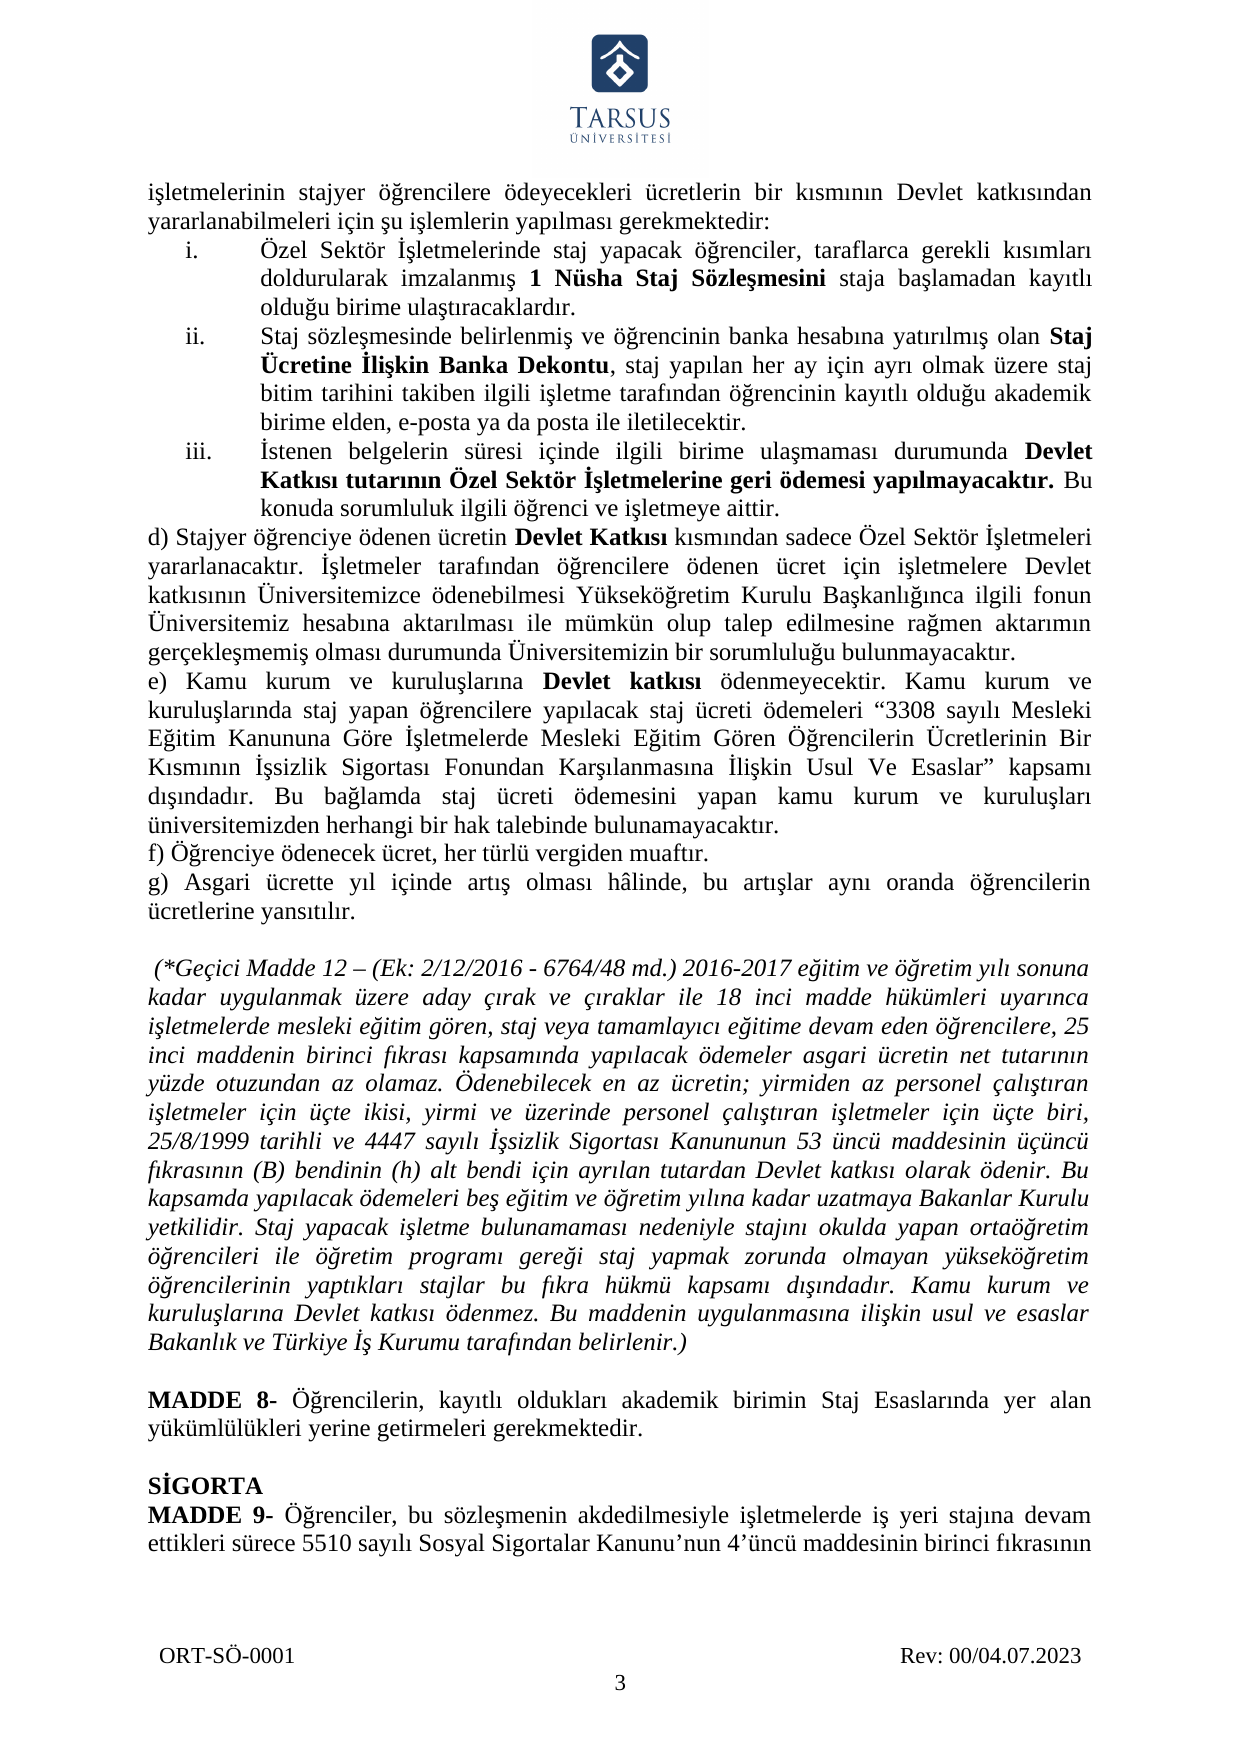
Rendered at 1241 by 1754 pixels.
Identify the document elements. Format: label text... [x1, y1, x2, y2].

text g) Asgari ücrette yıl içinde artış olması hâlinde, bu artışlar aynı oranda öğrencilerin ücretlerine yansıtılır. [148, 867, 1092, 925]
text e) Kamu kurum ve kuruluşlarına Devlet katkısı ödenmeyecektir. Kamu kurum ve kuruluşlarında staj yapan öğrencilere yapılacak staj ücreti ödemeleri “3308 sayılı Mesleki Eğitim Kanununa Göre İşletmelerde Mesleki Eğitim Gören Öğrencilerin Ücretlerinin Bir Kısmının İşsizlik Sigortası Fonundan Karşılanmasına İlişkin Usul Ve Esaslar” kapsamı dışındadır. Bu bağlamda staj ücreti ödemesini yapan kamu kurum ve kuruluşları üniversitemizden herhangi bir hak talebinde bulunamayacaktır. [148, 666, 1092, 838]
text (*Geçici Madde 12 – (Ek: 2/12/2016 - 6764/48 md.) 2016-2017 eğitim ve öğretim yılı sonuna kadar uygulanmak üzere aday çırak ve çıraklar ile 18 inci madde hükümleri uyarınca işletmelerde mesleki eğitim gören, staj veya tamamlayıcı eğitime devam eden öğrencilere, 25 inci maddenin birinci fıkrası kapsamında yapılacak ödemeler asgari ücretin net tutarının yüzde otuzundan az olamaz. Ödenebilecek en az ücretin; yirmiden az personel çalıştıran işletmeler için üçte ikisi, yirmi ve üzerinde personel çalıştıran işletmeler için üçte biri, 25/8/1999 tarihli ve 4447 sayılı İşsizlik Sigortası Kanununun 53 üncü maddesinin üçüncü fıkrasının (B) bendinin (h) alt bendi için ayrılan tutardan Devlet katkısı olarak ödenir. Bu kapsamda yapılacak ödemeleri beş eğitim ve öğretim yılına kadar uzatmaya Bakanlar Kurulu yetkilidir. Staj yapacak işletme bulunamaması nedeniyle stajını okulda yapan ortaöğretim öğrencileri ile öğretim programı gereği staj yapmak zorunda olmayan yükseköğretim öğrencilerinin yaptıkları stajlar bu fıkra hükmü kapsamı dışındadır. Kamu kurum ve kuruluşlarına Devlet katkısı ödenmez. Bu maddenin uygulanmasına ilişkin usul ve esaslar Bakanlık ve Türkiye İş Kurumu tarafından belirlenir.) [148, 953, 1092, 1356]
list Staj sözleşmesinde belirlenmiş ve öğrencinin banka hesabına yatırılmış olan Staj Ücretine İlişkin Banka Dekontu, staj yapılan her ay için ayrı olmak üzere staj bitim tarihini takiben ilgili işletme tarafından öğrencinin kayıtlı olduğu akademik birime elden, e-posta ya da posta ile iletilecektir. [185, 321, 1092, 436]
text d) Stajyer öğrenciye ödenen ücretin Devlet Katkısı kısmından sadece Özel Sektör İşletmeleri yararlanacaktır. İşletmeler tarafından öğrencilere ödenen ücret için işletmelere Devlet katkısının Üniversitemizce ödenebilmesi Yükseköğretim Kurulu Başkanlığınca ilgili fonun Üniversitemiz hesabına aktarılması ile mümkün olup talep edilmesine rağmen aktarımın gerçekleşmemiş olması durumunda Üniversitemizin bir sorumluluğu bulunmayacaktır. [148, 522, 1092, 666]
picture [531, 0, 709, 178]
list İstenen belgelerin süresi içinde ilgili birime ulaşmaması durumunda Devlet Katkısı tutarının Özel Sektör İşletmelerine geri ödemesi yapılmayacaktır. Bu konuda sorumluluk ilgili öğrenci ve işletmeye aittir. [185, 436, 1092, 522]
text SİGORTA [148, 1471, 1092, 1500]
list Özel Sektör İşletmelerinde staj yapacak öğrenciler, taraflarca gerekli kısımları doldurularak imzalanmış 1 Nüsha Staj Sözleşmesini staja başlamadan kayıtlı olduğu birime ulaştıracaklardır. [185, 235, 1092, 321]
text f) Öğrenciye ödenecek ücret, her türlü vergiden muaftır. [148, 838, 1092, 867]
text MADDE 8- Öğrencilerin, kayıtlı oldukları akademik birimin Staj Esaslarında yer alan yükümlülükleri yerine getirmeleri gerekmektedir. [148, 1385, 1092, 1442]
